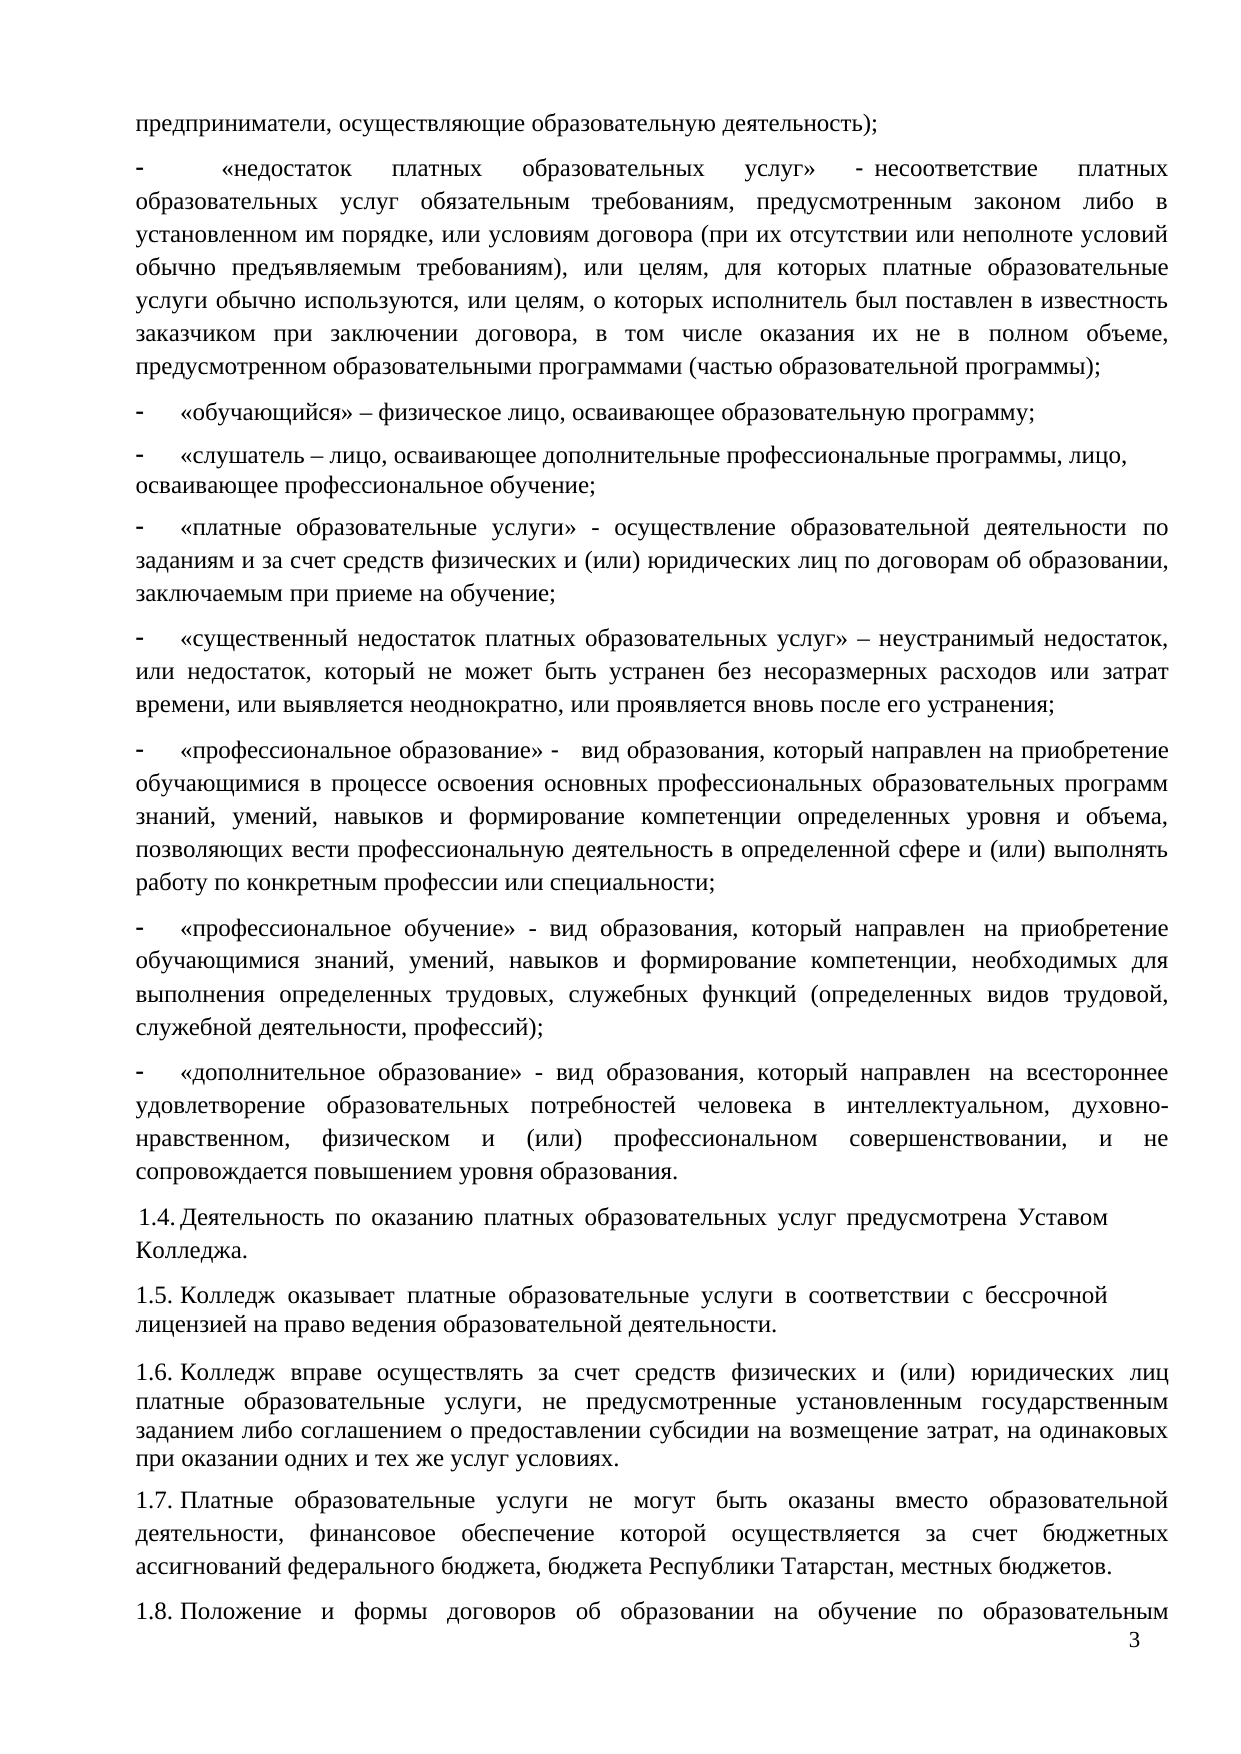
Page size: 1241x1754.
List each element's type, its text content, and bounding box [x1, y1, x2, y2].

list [135, 108, 1169, 137]
list «существенный недостаток платных образовательных услуг» – неустранимый недостаток, или недостаток, который не может быть устранен без несоразмерных расходов или затрат времени, или выявляется неоднократно, или проявляется вновь после его устранения; [135, 623, 1169, 718]
list «недостаток платных образовательных услуг» несоответствие платных образовательных услуг обязательным требованиям, предусмотренным законом либо в установленном им порядке, или условиям договора (при их отсутствии или неполноте условий обычно предъявляемым требованиям), или целям, для которых платные образовательные услуги обычно используются, или целям, о которых исполнитель был поставлен в известность заказчиком при заключении договора, в том числе оказания их не в полном объеме, предусмотренном образовательными программами (частью образовательной программы); [135, 153, 1169, 380]
list «платные образовательные услуги» - осуществление образовательной деятельности по заданиям и за счет средств физических и (или) юридических лиц по договорам об образовании, заключаемым при приеме на обучение; [135, 512, 1169, 607]
list «профессиональное образование» вид образования, который направлен на приобретение обучающимися в процессе освоения основных профессиональных образовательных программ знаний, умений, навыков и формирование компетенции определенных уровня и объема, позволяющих вести профессиональную деятельность в определенной сфере и (или) выполнять работу по конкретным профессии или специальности; [135, 735, 1169, 896]
list Деятельность по оказанию платных образовательных услуг предусмотрена Уставом Колледжа. [135, 1202, 1169, 1263]
list «дополнительное образование» - вид образования, который направлен на всестороннее удовлетворение образовательных потребностей человека в интеллектуальном, духовно-нравственном, физическом и (или) профессиональном совершенствовании, и не сопровождается повышением уровня образования. [135, 1057, 1169, 1185]
list «обучающийся» – физическое лицо, осваивающее образовательную программу; [135, 397, 1169, 427]
list Колледж вправе осуществлять за счет средств физических и (или) юридических лиц платные образовательные услуги, не предусмотренные установленным государственным заданием либо соглашением о предоставлении субсидии на возмещение затрат, на одинаковых при оказании одних и тех же услуг условиях. [135, 1357, 1169, 1472]
list «профессиональное обучение» - вид образования, который направлен на приобретение обучающимися знаний, умений, навыков и формирование компетенции, необходимых для выполнения определенных трудовых, служебных функций (определенных видов трудовой, служебной деятельности, профессий); [135, 913, 1169, 1040]
list «слушатель – лицо, осваивающее дополнительные профессиональные программы, лицо, осваивающее профессиональное обучение; [135, 439, 1169, 499]
list Платные образовательные услуги не могут быть оказаны вместо образовательной деятельности, финансовое обеспечение которой осуществляется за счет бюджетных ассигнований федерального бюджета, бюджета Республики Татарстан, местных бюджетов. [135, 1485, 1169, 1579]
list Колледж оказывает платные образовательные услуги в соответствии с бессрочной лицензией на право ведения образовательной деятельности. [135, 1280, 1169, 1338]
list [135, 1596, 1169, 1625]
